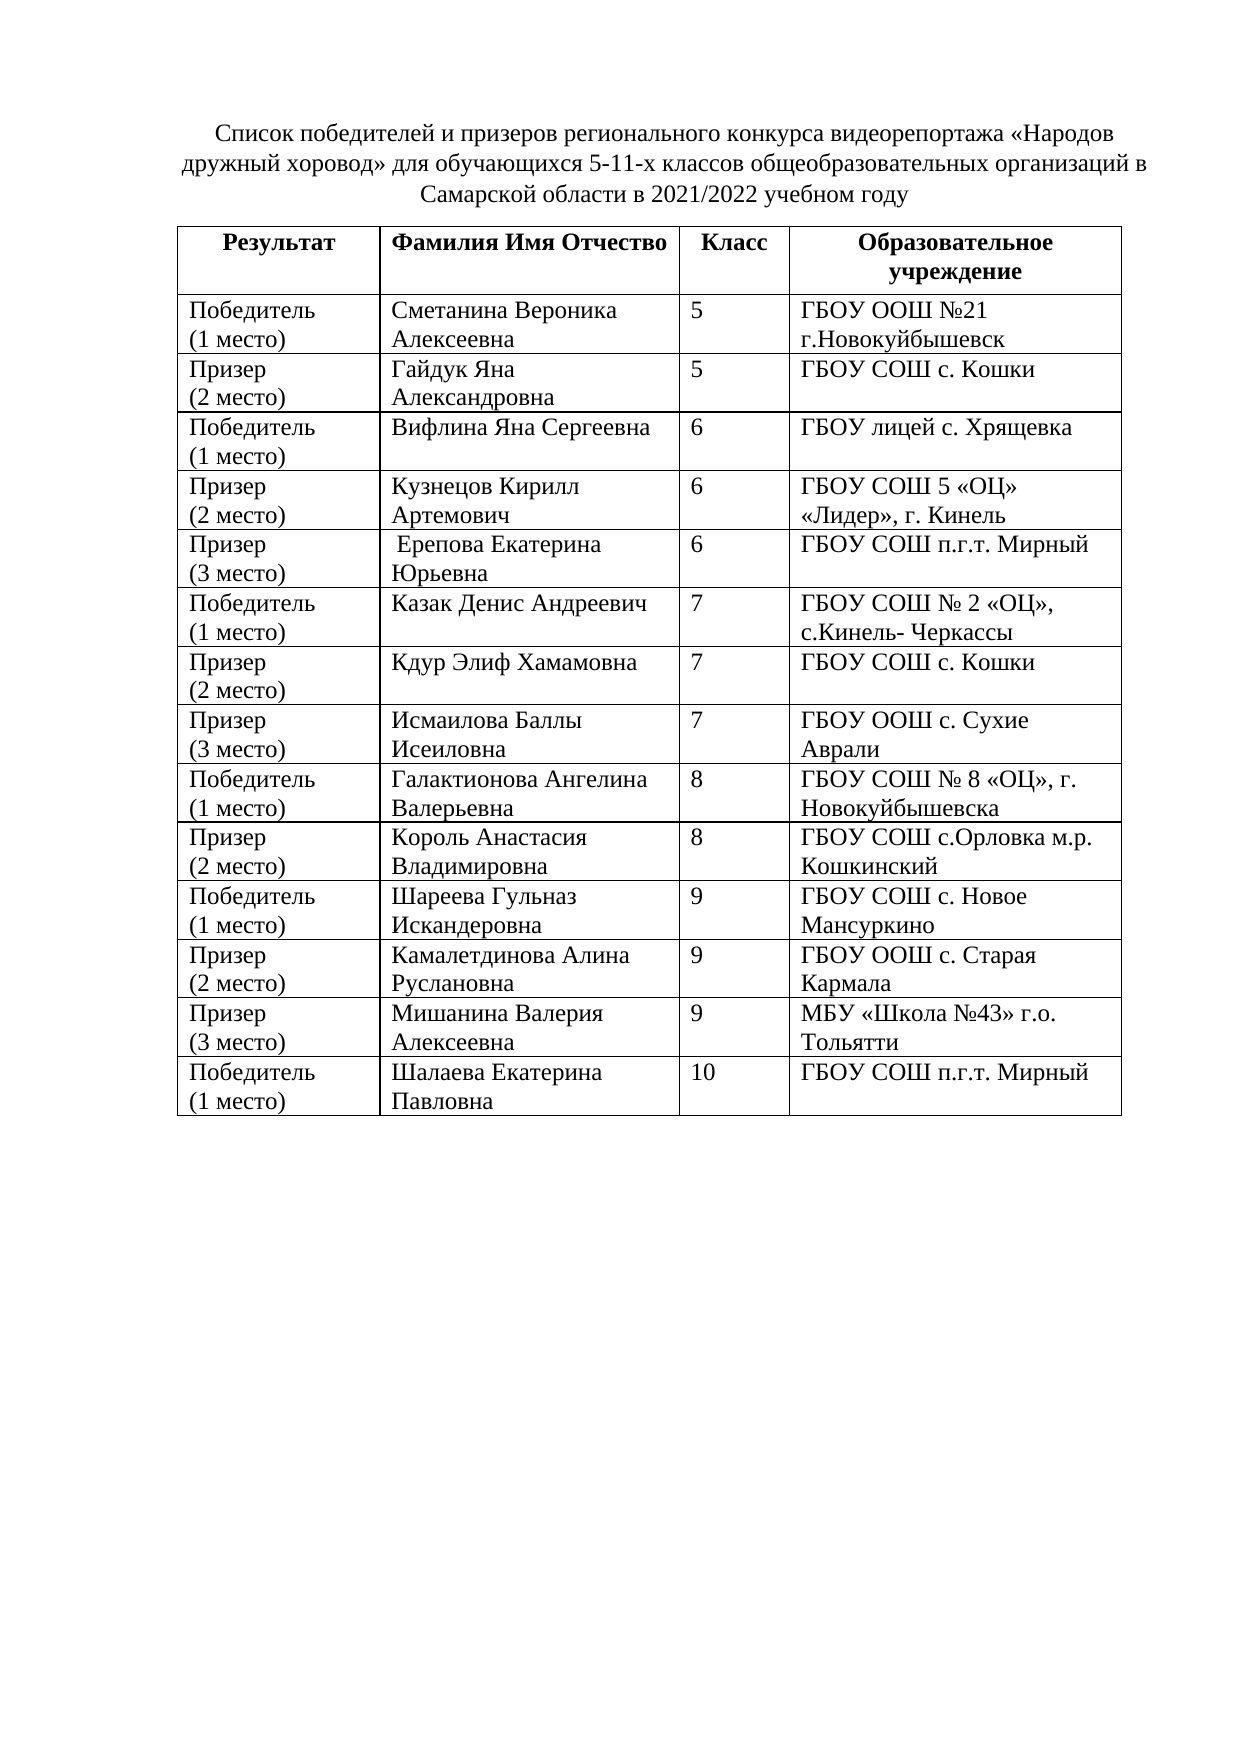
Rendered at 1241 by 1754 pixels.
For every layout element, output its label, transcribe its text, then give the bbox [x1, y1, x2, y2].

table_cell ГБОУ ООШ с. Старая Кармала [790, 940, 1121, 997]
table_cell Исмаилова Баллы Исеиловна [381, 705, 679, 763]
table_cell ГБОУ СОШ с.Орловка м.р. Кошкинский [790, 823, 1121, 880]
table_cell 9 [680, 998, 789, 1056]
table_cell Призер (2 место) [178, 471, 379, 528]
table_cell 9 [680, 940, 789, 997]
table_cell Сметанина Вероника Алексеевна [381, 295, 679, 353]
table_cell 5 [680, 295, 789, 353]
table_header Результат [178, 227, 379, 294]
table_cell Вифлина Яна Сергеевна [381, 413, 679, 470]
table_cell 6 [680, 413, 789, 470]
table_cell Призер (2 место) [178, 354, 379, 411]
table_cell ГБОУ СОШ № 2 «ОЦ», с.Кинель- Черкассы [790, 588, 1121, 646]
table_cell ГБОУ СОШ с. Кошки [790, 354, 1121, 411]
table_cell Ерепова Екатерина Юрьевна [381, 530, 679, 587]
text Список победителей и призеров регионального конкурса видеорепортажа «Народов дружный хоровод» для обучающихся 5-11-х классов общеобразовательных организаций в Самарской области в 2021/2022 учебном году [177, 118, 1152, 208]
table_cell 6 [680, 471, 789, 528]
table_cell Кузнецов Кирилл Артемович [381, 471, 679, 528]
table_cell Призер (2 место) [178, 823, 379, 880]
table_cell ГБОУ СОШ п.г.т. Мирный [790, 530, 1121, 587]
table_cell Кдур Элиф Хамамовна [381, 647, 679, 704]
table_cell ГБОУ лицей с. Хрящевка [790, 413, 1121, 470]
table_cell Победитель (1 место) [178, 1057, 379, 1114]
table_cell Король Анастасия Владимировна [381, 823, 679, 880]
table_cell 10 [680, 1057, 789, 1114]
table_cell Шалаева Екатерина Павловна [381, 1057, 679, 1114]
table_cell Призер (3 место) [178, 998, 379, 1056]
table_cell 7 [680, 647, 789, 704]
table_cell Победитель (1 место) [178, 881, 379, 939]
table_cell ГБОУ СОШ с. Кошки [790, 647, 1121, 704]
table_cell Призер (3 место) [178, 705, 379, 763]
table_cell ГБОУ СОШ 5 «ОЦ» «Лидер», г. Кинель [790, 471, 1121, 528]
table_cell Призер (3 место) [178, 530, 379, 587]
table_cell Призер (2 место) [178, 940, 379, 997]
table_cell ГБОУ СОШ п.г.т. Мирный [790, 1057, 1121, 1114]
table_cell Галактионова Ангелина Валерьевна [381, 764, 679, 821]
table_header Образовательное учреждение [790, 227, 1121, 294]
table_cell Призер (2 место) [178, 647, 379, 704]
table_header Класс [680, 227, 789, 294]
table_cell Камалетдинова Алина Руслановна [381, 940, 679, 997]
table_cell Победитель (1 место) [178, 295, 379, 353]
table_header Фамилия Имя Отчество [381, 227, 679, 294]
table_cell Шареева Гульназ Искандеровна [381, 881, 679, 939]
table_cell Победитель (1 место) [178, 588, 379, 646]
table_cell 6 [680, 530, 789, 587]
table_cell 7 [680, 705, 789, 763]
table_cell ГБОУ СОШ с. Новое Мансуркино [790, 881, 1121, 939]
table_cell Победитель (1 место) [178, 764, 379, 821]
table_cell 5 [680, 354, 789, 411]
table_cell 8 [680, 764, 789, 821]
table_cell 7 [680, 588, 789, 646]
table_cell 9 [680, 881, 789, 939]
table_cell Казак Денис Андреевич [381, 588, 679, 646]
table_cell ГБОУ СОШ № 8 «ОЦ», г. Новокуйбышевска [790, 764, 1121, 821]
table_cell ГБОУ ООШ с. Сухие Аврали [790, 705, 1121, 763]
table_cell Победитель (1 место) [178, 413, 379, 470]
table_cell ГБОУ ООШ №21 г.Новокуйбышевск [790, 295, 1121, 353]
table_cell МБУ «Школа №43» г.о. Тольятти [790, 998, 1121, 1056]
table_cell Мишанина Валерия Алексеевна [381, 998, 679, 1056]
table_cell Гайдук Яна Александровна [381, 354, 679, 411]
table_cell 8 [680, 823, 789, 880]
